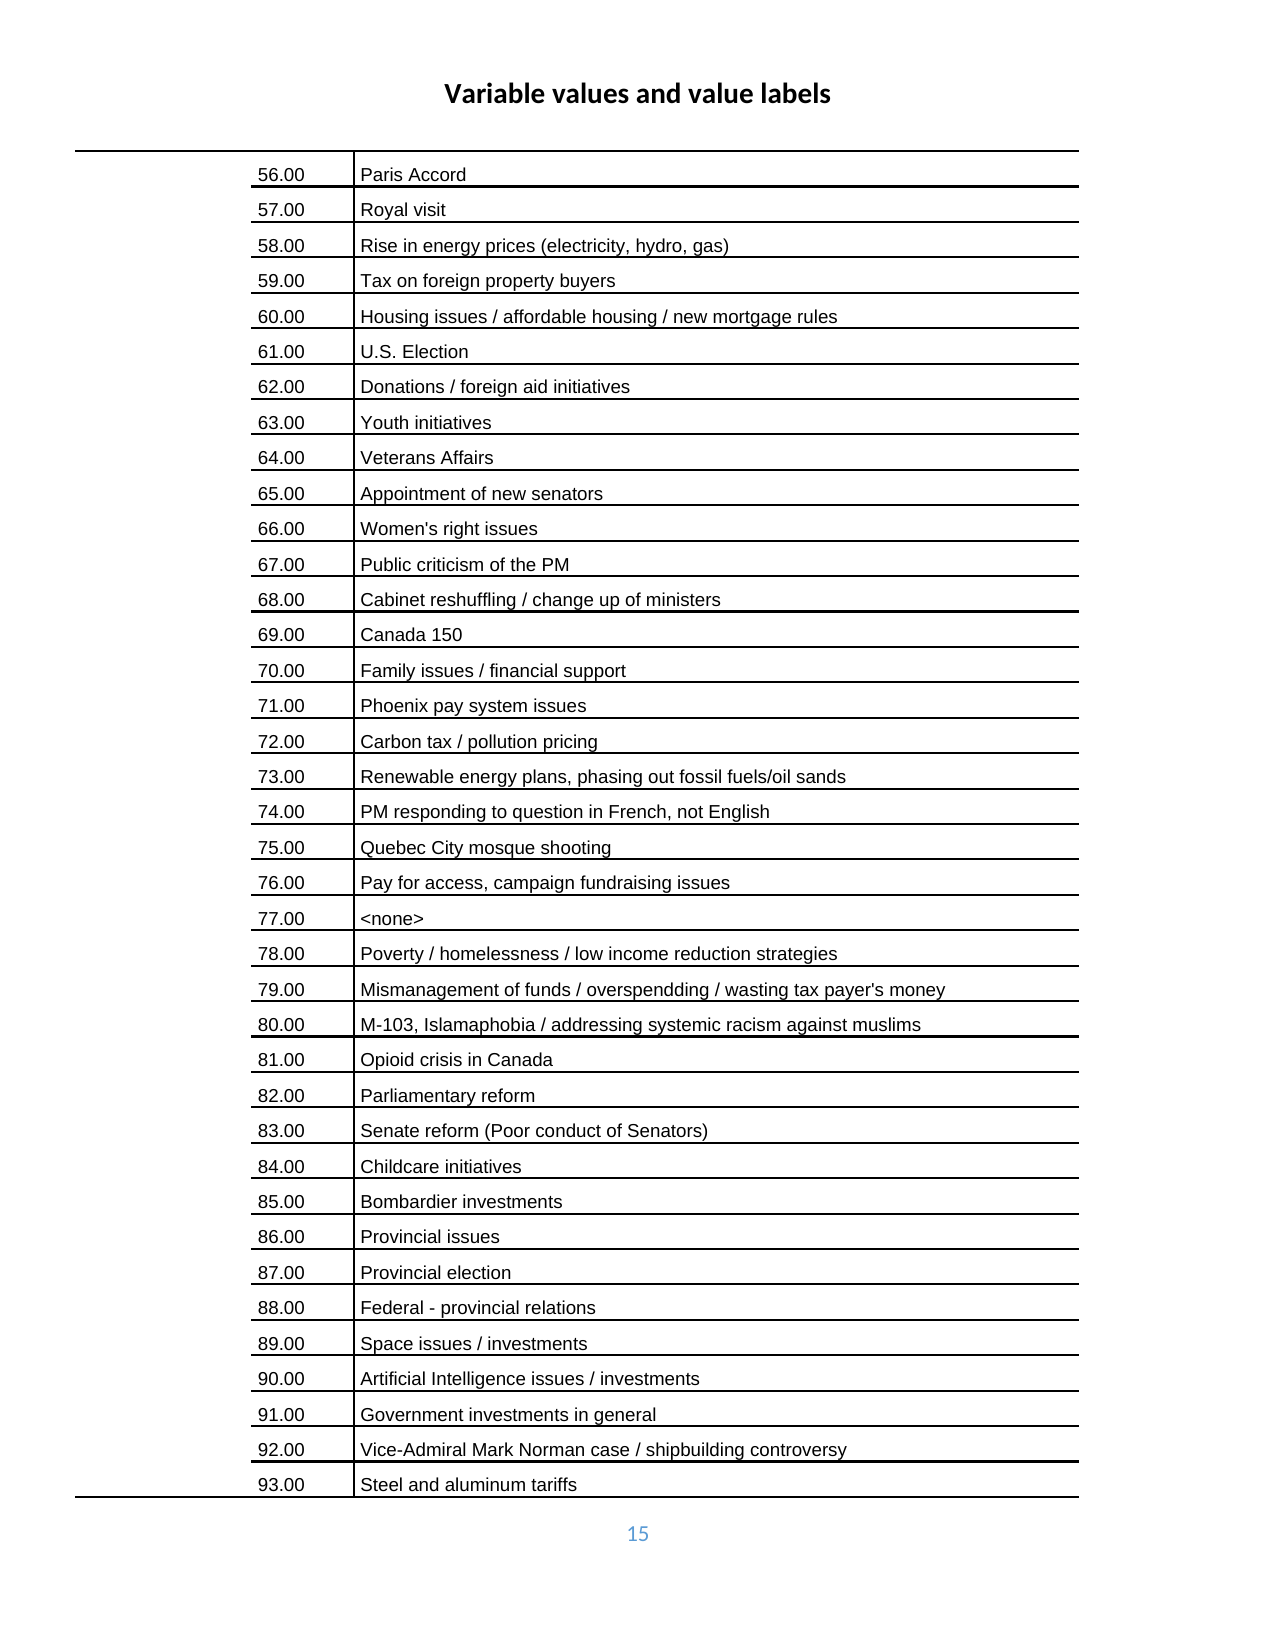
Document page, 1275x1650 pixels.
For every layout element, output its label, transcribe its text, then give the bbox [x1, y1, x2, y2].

table_cell 64.00 [251, 435, 353, 469]
table_cell Women's right issues [355, 506, 1079, 539]
table_cell PM responding to question in French, not English [355, 790, 1079, 823]
table_cell 61.00 [251, 329, 353, 362]
table_cell 60.00 [251, 294, 353, 327]
table_cell Appointment of new senators [355, 471, 1079, 504]
table_cell Canada 150 [355, 613, 1079, 646]
table_cell U.S. Election [355, 329, 1079, 362]
table_cell Quebec City mosque shooting [355, 825, 1079, 858]
table_cell 79.00 [251, 967, 353, 1000]
table_cell Veterans Affairs [355, 435, 1079, 469]
table_cell 56.00 [251, 152, 353, 185]
table_cell Steel and aluminum tariffs [355, 1463, 1079, 1496]
table_cell Space issues / investments [355, 1321, 1079, 1354]
table_cell 89.00 [251, 1321, 353, 1354]
table_cell 66.00 [251, 506, 353, 539]
table_cell 85.00 [251, 1179, 353, 1212]
table_cell Provincial issues [355, 1215, 1079, 1248]
table_cell 71.00 [251, 683, 353, 717]
table_cell 57.00 [251, 188, 353, 221]
table_cell 92.00 [251, 1427, 353, 1460]
table_cell Paris Accord [355, 152, 1079, 185]
table_cell Royal visit [355, 188, 1079, 221]
table_cell 91.00 [251, 1392, 353, 1425]
table_cell 88.00 [251, 1285, 353, 1319]
table_cell <none> [355, 896, 1079, 929]
table_cell 76.00 [251, 860, 353, 894]
table_cell Renewable energy plans, phasing out fossil fuels/oil sands [355, 754, 1079, 787]
table_cell 67.00 [251, 542, 353, 575]
table_cell Carbon tax / pollution pricing [355, 719, 1079, 752]
table_cell Senate reform (Poor conduct of Senators) [355, 1108, 1079, 1142]
table_cell Federal - provincial relations [355, 1285, 1079, 1319]
table_cell Rise in energy prices (electricity, hydro, gas) [355, 223, 1079, 256]
table_cell Family issues / financial support [355, 648, 1079, 681]
table_cell 86.00 [251, 1215, 353, 1248]
table_cell 93.00 [251, 1463, 353, 1496]
table_cell Provincial election [355, 1250, 1079, 1283]
table_cell Pay for access, campaign fundraising issues [355, 860, 1079, 894]
table_cell 81.00 [251, 1038, 353, 1071]
table_cell Childcare initiatives [355, 1144, 1079, 1177]
table_cell Poverty / homelessness / low income reduction strategies [355, 931, 1079, 964]
table_cell Parliamentary reform [355, 1073, 1079, 1106]
table_cell 72.00 [251, 719, 353, 752]
table_cell Phoenix pay system issues [355, 683, 1079, 717]
table_cell 90.00 [251, 1356, 353, 1389]
table_cell Donations / foreign aid initiatives [355, 365, 1079, 398]
table_cell 62.00 [251, 365, 353, 398]
table_cell 87.00 [251, 1250, 353, 1283]
table_cell Youth initiatives [355, 400, 1079, 433]
table_cell 59.00 [251, 258, 353, 292]
table_cell 73.00 [251, 754, 353, 787]
table_cell 82.00 [251, 1073, 353, 1106]
table_cell Vice-Admiral Mark Norman case / shipbuilding controversy [355, 1427, 1079, 1460]
table_cell 69.00 [251, 613, 353, 646]
table_cell Government investments in general [355, 1392, 1079, 1425]
table_cell Housing issues / affordable housing / new mortgage rules [355, 294, 1079, 327]
table_cell 83.00 [251, 1108, 353, 1142]
table_cell Mismanagement of funds / overspendding / wasting tax payer's money [355, 967, 1079, 1000]
table_cell Tax on foreign property buyers [355, 258, 1079, 292]
table_cell 75.00 [251, 825, 353, 858]
table_cell Public criticism of the PM [355, 542, 1079, 575]
table_cell Opioid crisis in Canada [355, 1038, 1079, 1071]
table_cell 63.00 [251, 400, 353, 433]
table_cell 80.00 [251, 1002, 353, 1035]
table_cell 68.00 [251, 577, 353, 610]
table_cell M-103, Islamaphobia / addressing systemic racism against muslims [355, 1002, 1079, 1035]
table_cell Artificial Intelligence issues / investments [355, 1356, 1079, 1389]
table_cell Bombardier investments [355, 1179, 1079, 1212]
table_cell 78.00 [251, 931, 353, 964]
table_cell 74.00 [251, 790, 353, 823]
table_cell 84.00 [251, 1144, 353, 1177]
table_cell 65.00 [251, 471, 353, 504]
table_cell 70.00 [251, 648, 353, 681]
table_cell 77.00 [251, 896, 353, 929]
table_cell Cabinet reshuffling / change up of ministers [355, 577, 1079, 610]
table_cell 58.00 [251, 223, 353, 256]
